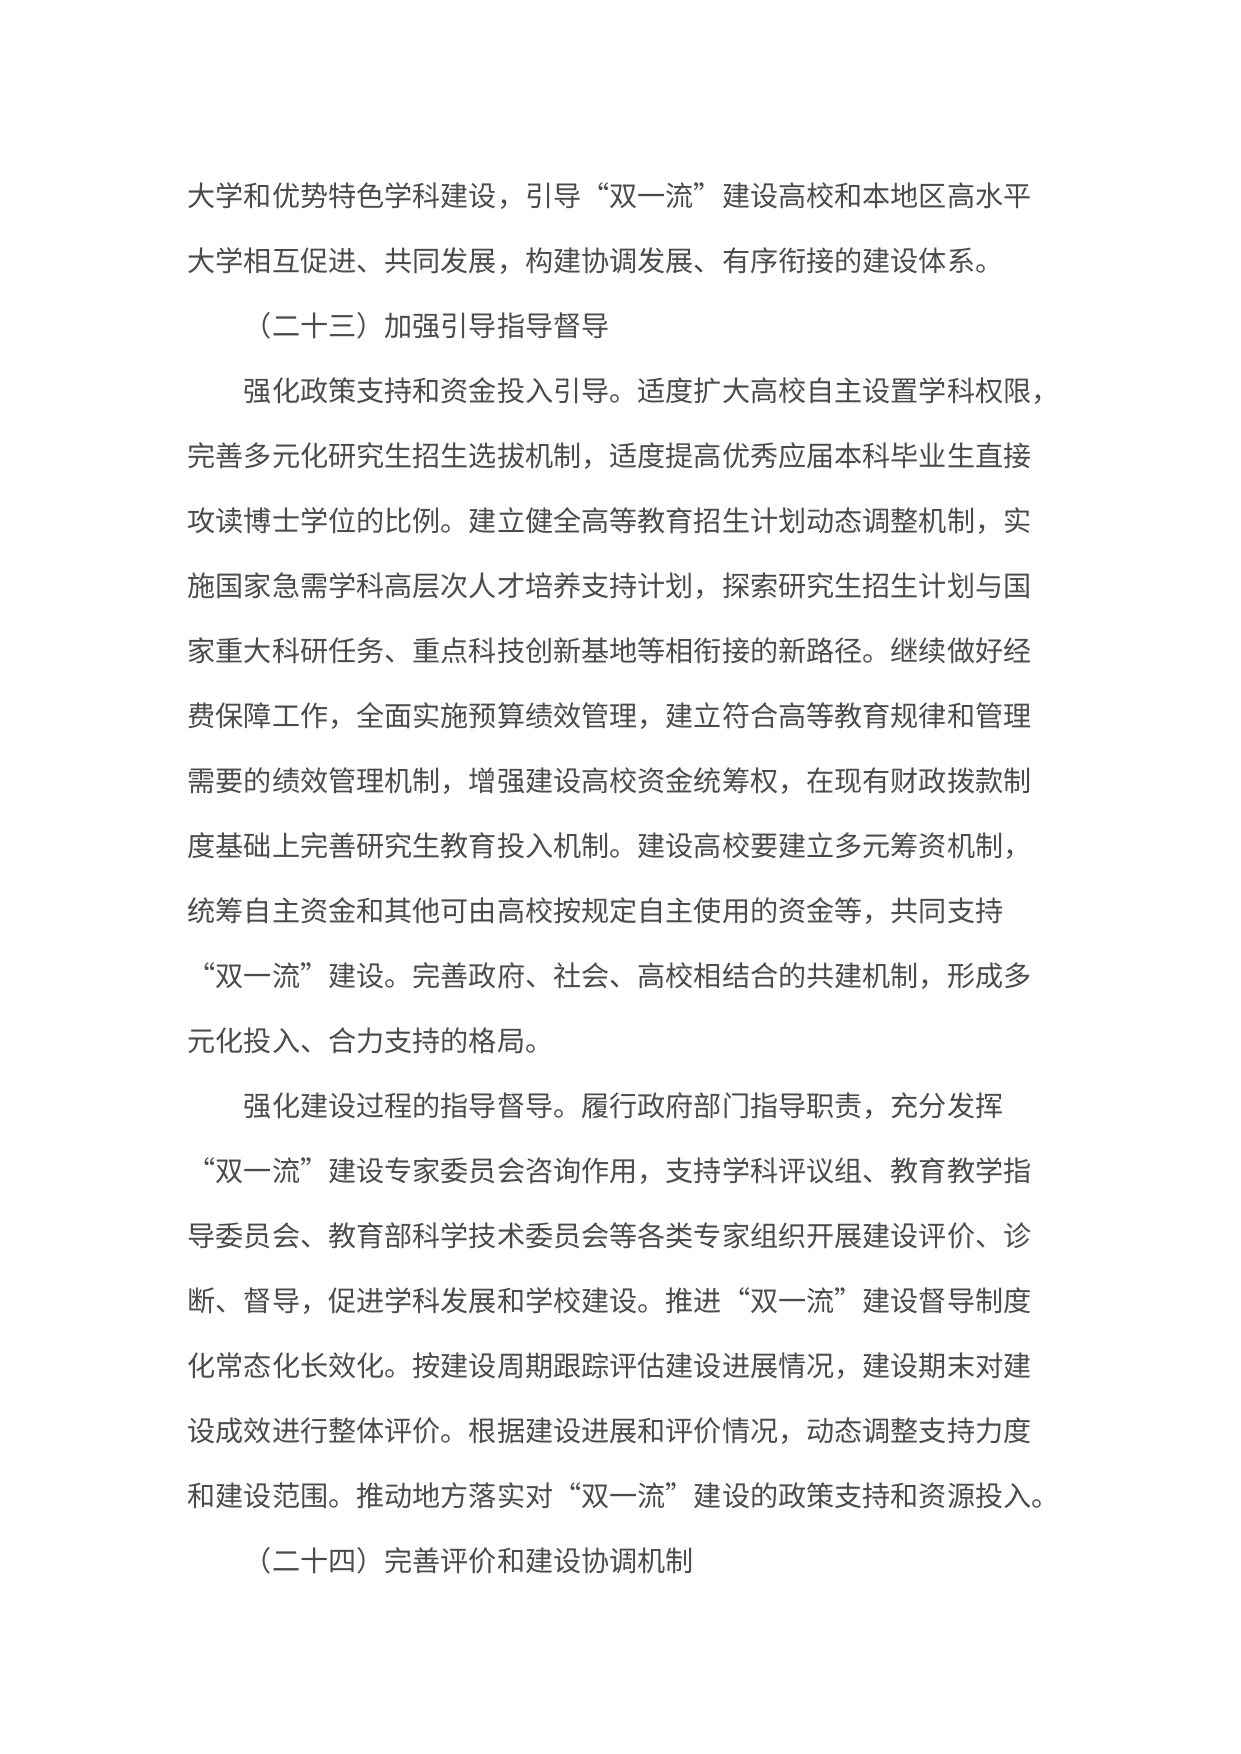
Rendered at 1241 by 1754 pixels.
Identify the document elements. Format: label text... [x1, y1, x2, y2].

text 强化建设过程的指导督导。履行政府部门指导职责，充分发挥“双一流”建设专家委员会咨询作用，支持学科评议组、教育教学指导委员会、教育部科学技术委员会等各类专家组织开展建设评价、诊断、督导，促进学科发展和学校建设。推进“双一流”建设督导制度化常态化长效化。按建设周期跟踪评估建设进展情况，建设期末对建设成效进行整体评价。根据建设进展和评价情况，动态调整支持力度和建设范围。推动地方落实对“双一流”建设的政策支持和资源投入。 [187, 1072, 1053, 1527]
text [187, 162, 1053, 292]
text 强化政策支持和资金投入引导。适度扩大高校自主设置学科权限，完善多元化研究生招生选拔机制，适度提高优秀应届本科毕业生直接攻读博士学位的比例。建立健全高等教育招生计划动态调整机制，实施国家急需学科高层次人才培养支持计划，探索研究生招生计划与国家重大科研任务、重点科技创新基地等相衔接的新路径。继续做好经费保障工作，全面实施预算绩效管理，建立符合高等教育规律和管理需要的绩效管理机制，增强建设高校资金统筹权，在现有财政拨款制度基础上完善研究生教育投入机制。建设高校要建立多元筹资机制，统筹自主资金和其他可由高校按规定自主使用的资金等，共同支持“双一流”建设。完善政府、社会、高校相结合的共建机制，形成多元化投入、合力支持的格局。 [187, 357, 1053, 1072]
text （二十四）完善评价和建设协调机制 [187, 1527, 1053, 1592]
text （二十三）加强引导指导督导 [187, 292, 1053, 357]
